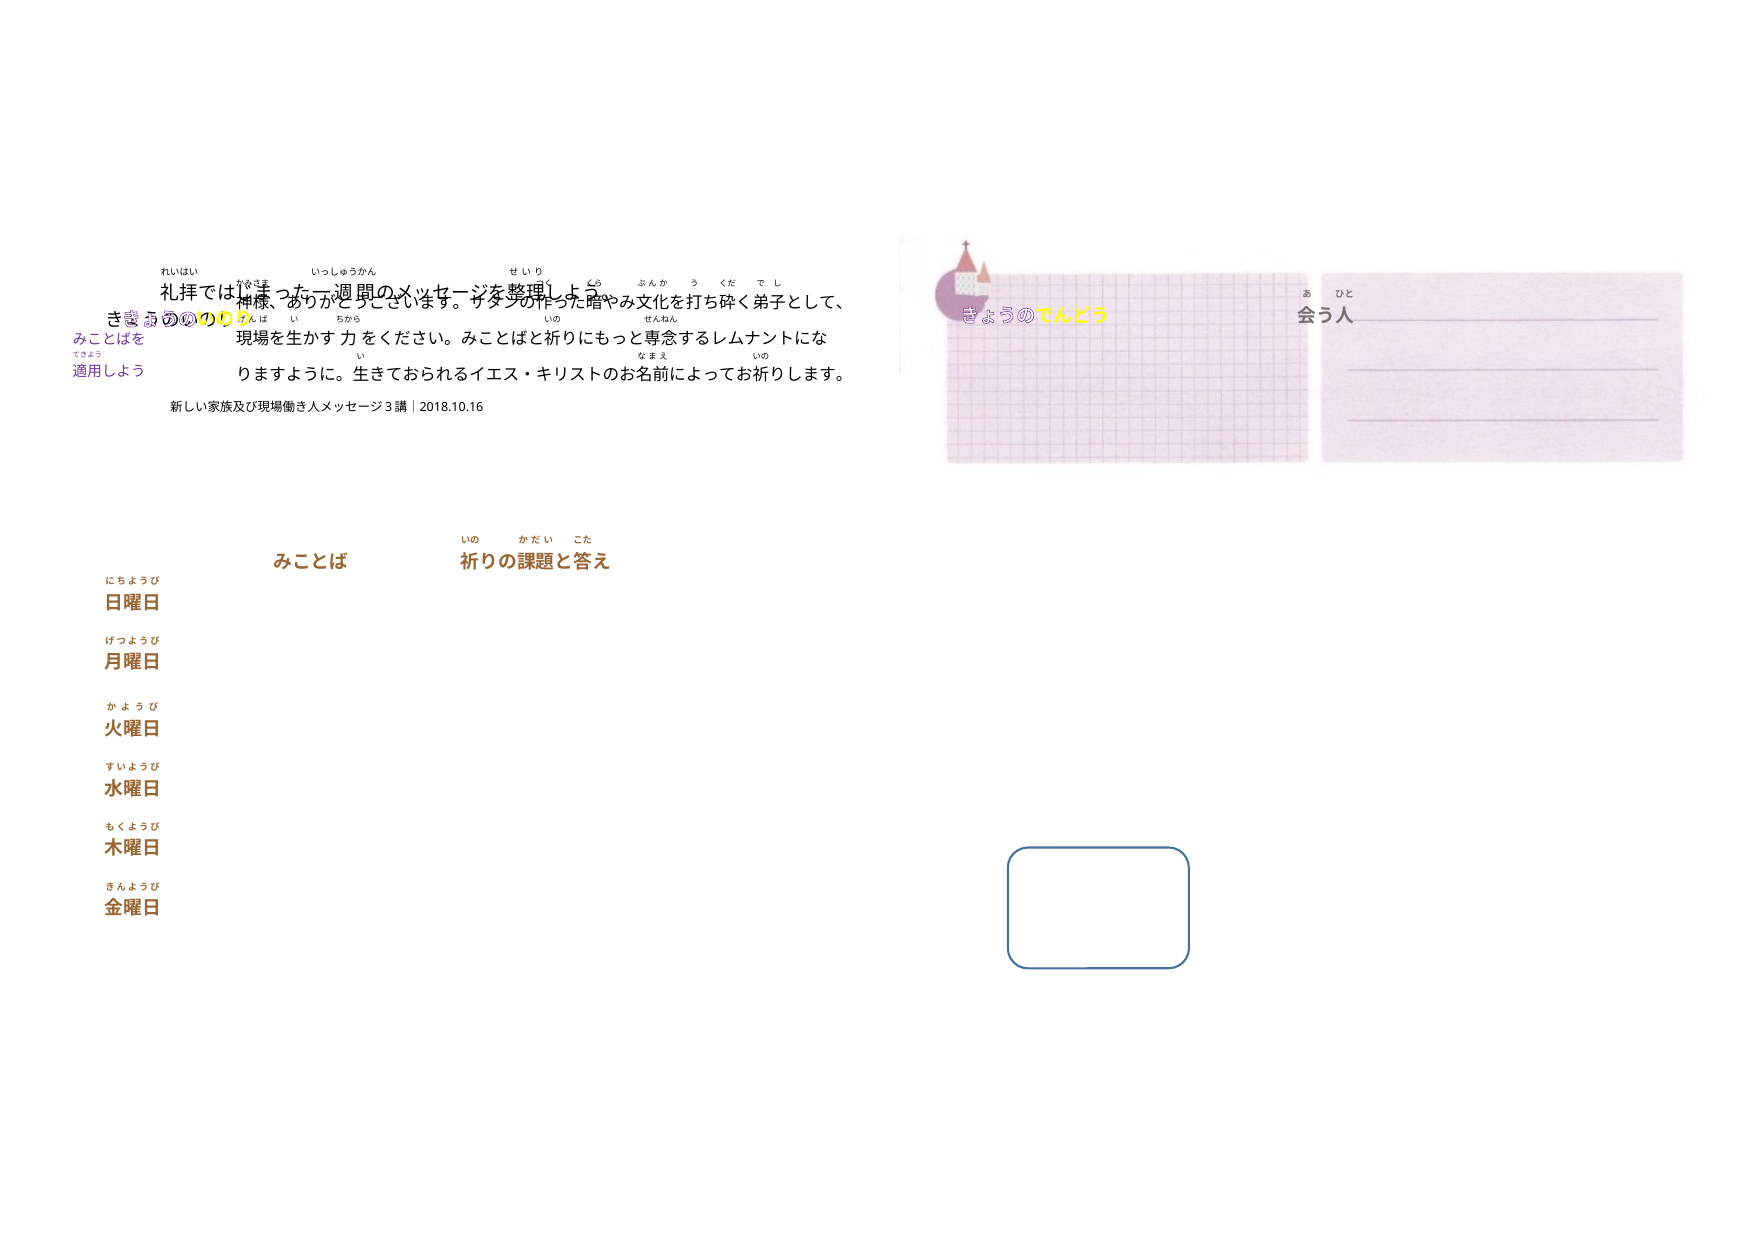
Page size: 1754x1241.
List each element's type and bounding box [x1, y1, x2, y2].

picture [899, 235, 1719, 484]
